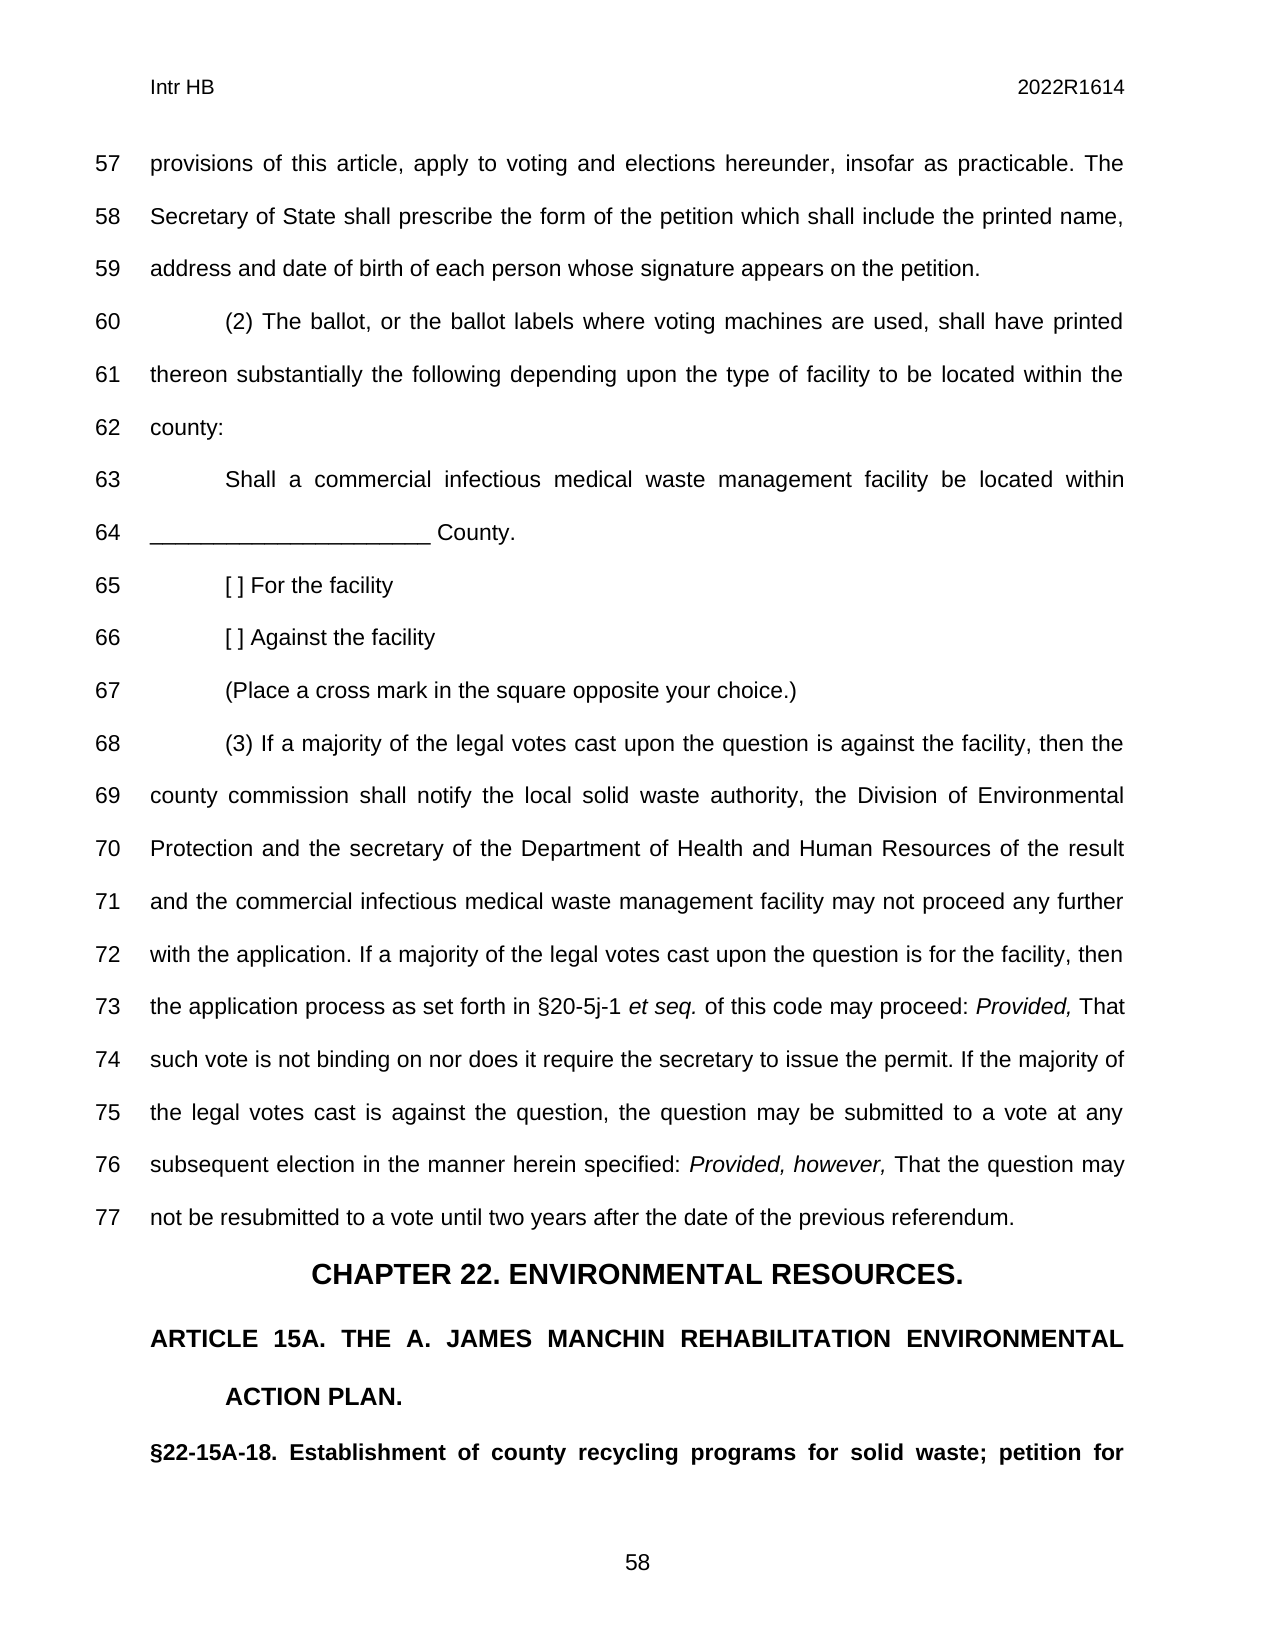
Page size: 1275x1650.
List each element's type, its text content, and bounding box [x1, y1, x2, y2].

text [150, 150, 1125, 282]
text [ ] For the facility [150, 572, 1125, 598]
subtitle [150, 1439, 1125, 1465]
text (2) The ballot, or the ballot labels where voting machines are used, shall have printed thereon substantially the following depending upon the type of facility to be located within the county: [150, 308, 1125, 440]
text Shall a commercial infectious medical waste management facility be located within ______________________ County. [150, 466, 1125, 545]
text [ ] Against the facility [150, 624, 1125, 651]
subtitle ARTICLE 15A. THE A. JAMES MANCHIN REHABILITATION ENVIRONMENTAL ACTION PLAN. [150, 1324, 1125, 1410]
subtitle CHAPTER 22. ENVIRONMENTAL RESOURCES. [150, 1257, 1125, 1290]
text (3) If a majority of the legal votes cast upon the question is against the facility, then the county commission shall notify the local solid waste authority, the Division of Environmental Protection and the secretary of the Department of Health and Human Resources of the result and the commercial infectious medical waste management facility may not proceed any further with the application. If a majority of the legal votes cast upon the question is for the facility, then the application process as set forth in §20-5j-1 et seq. of this code may proceed: Provided, That such vote is not binding on nor does it require the secretary to issue the permit. If the majority of the legal votes cast is against the question, the question may be submitted to a vote at any subsequent election in the manner herein specified: Provided, however, That the question may not be resubmitted to a vote until two years after the date of the previous referendum. [150, 730, 1125, 1231]
text (Place a cross mark in the square opposite your choice.) [150, 677, 1125, 703]
